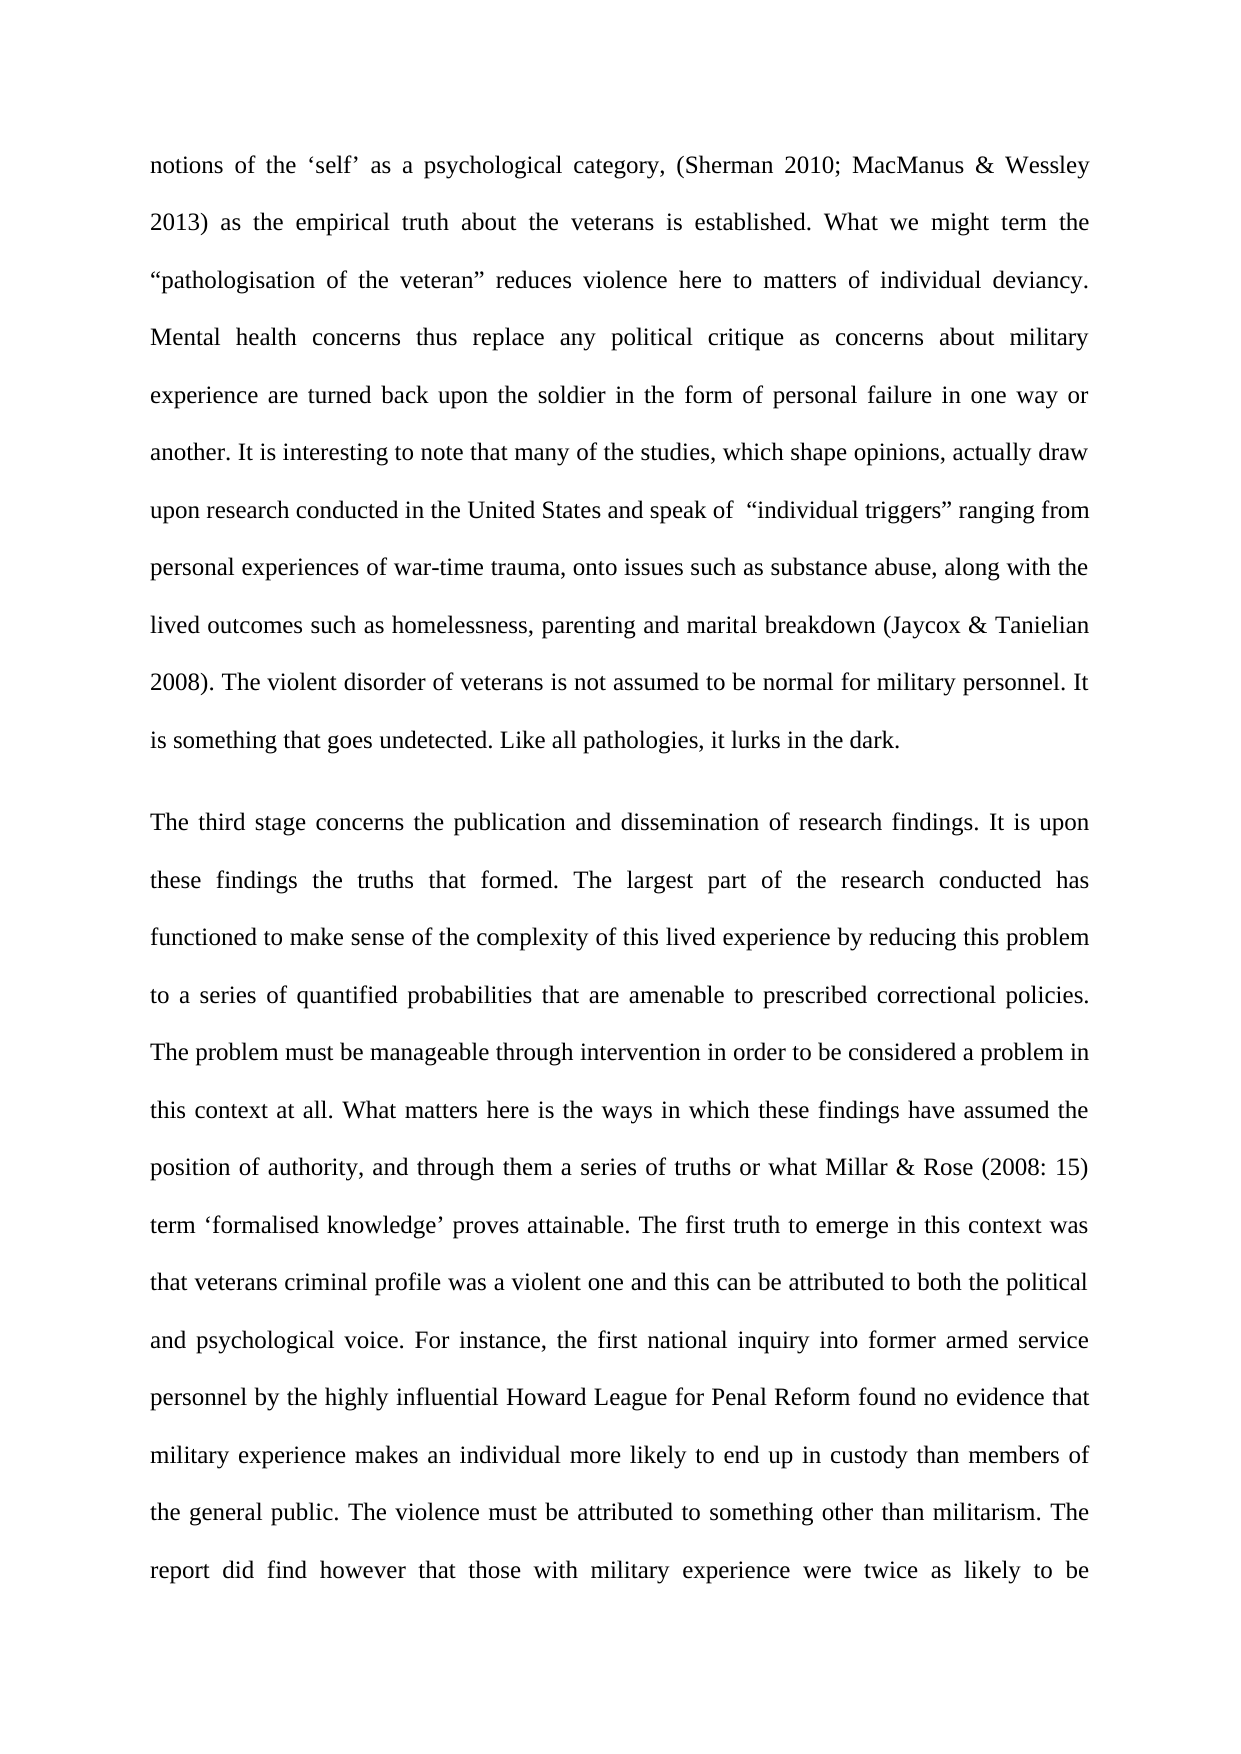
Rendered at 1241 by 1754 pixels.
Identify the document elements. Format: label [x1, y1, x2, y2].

text [150, 150, 1090, 754]
text [150, 807, 1090, 1584]
